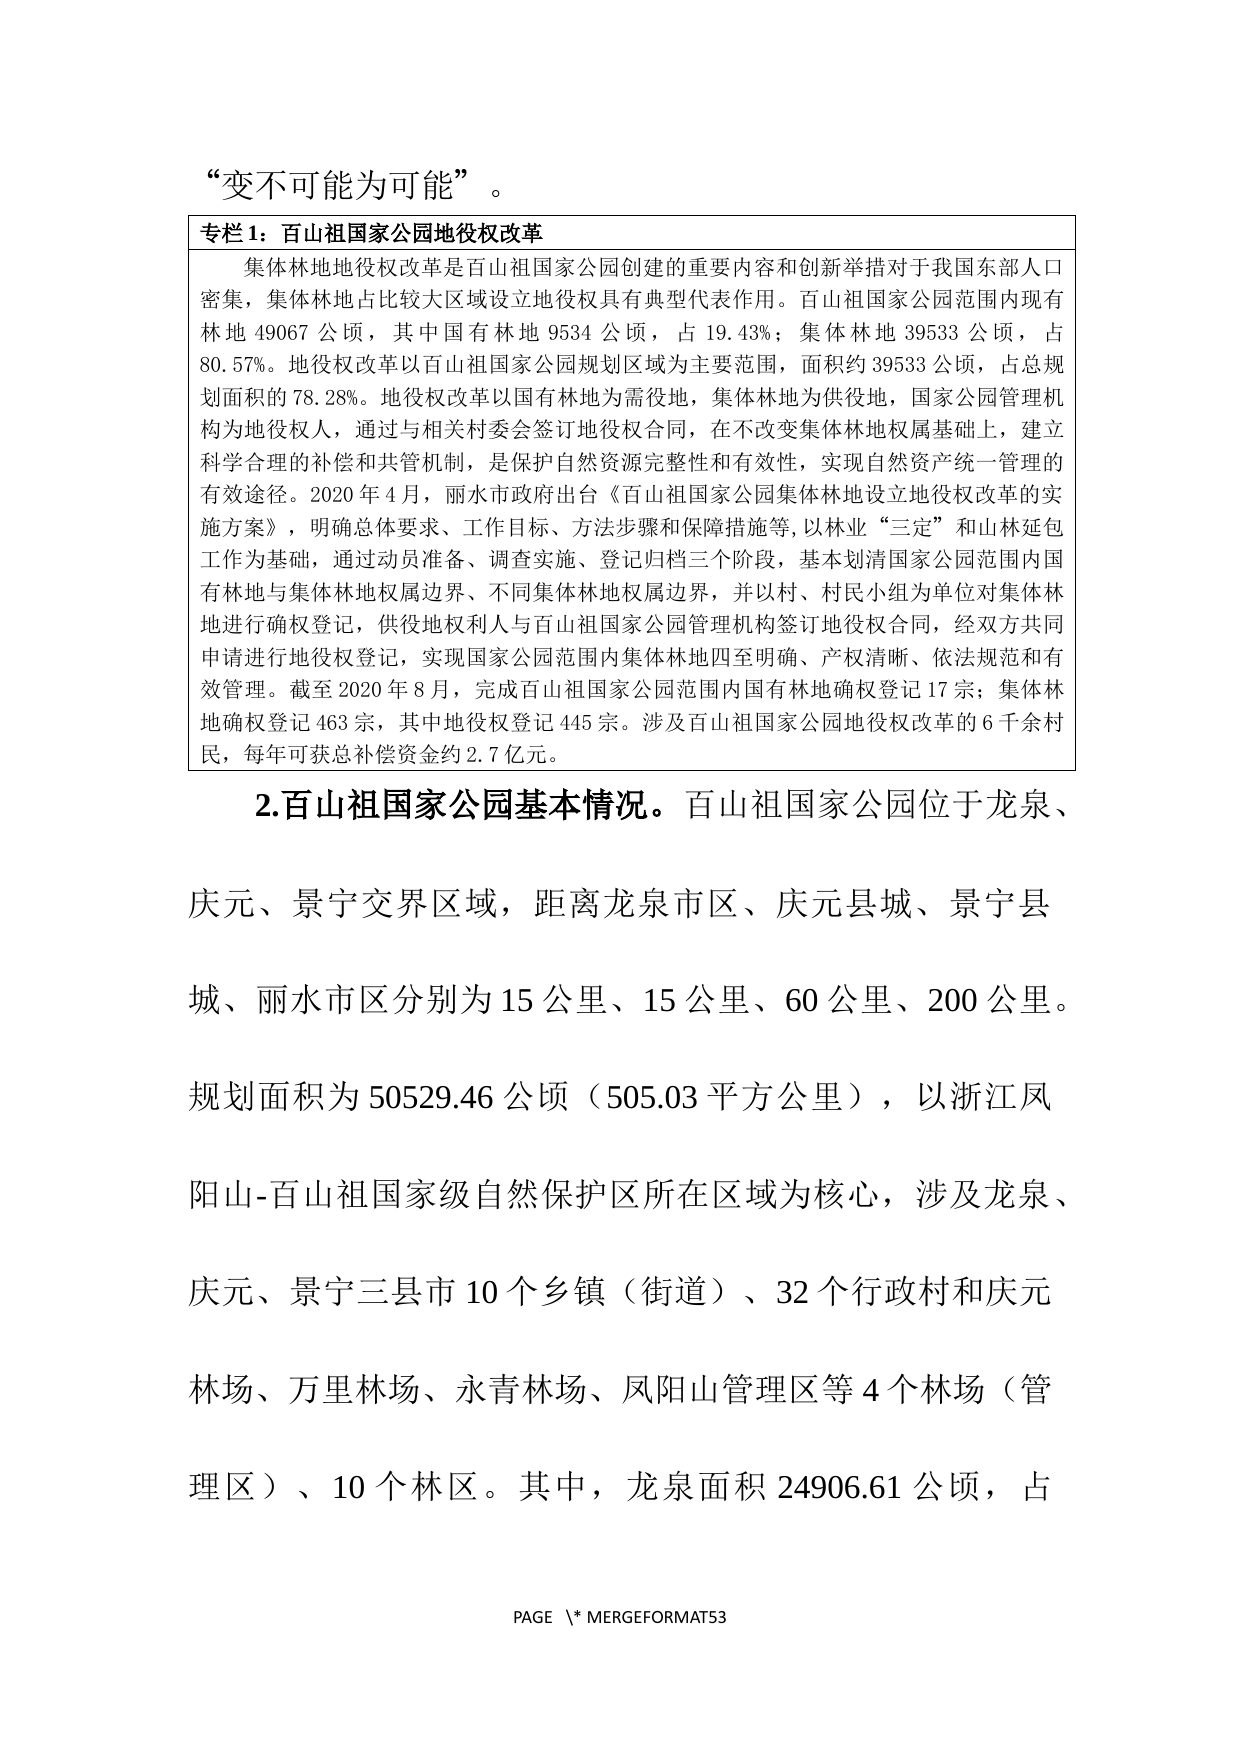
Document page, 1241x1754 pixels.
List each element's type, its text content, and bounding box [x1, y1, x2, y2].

table_cell 集体林地地役权改革是百山祖国家公园创建的重要内容和创新举措对于我国东部人口密集，集体林地占比较大区域设立地役权具有典型代表作用。百山祖国家公园范围内现有林地49067公顷，其中国有林地9534公顷，占19.43%；集体林地39533公顷，占80.57%。地役权改革以百山祖国家公园规划区域为主要范围，面积约39533公顷，占总规划面积的78.28%。地役权改革以国有林地为需役地，集体林地为供役地，国家公园管理机构为地役权人，通过与相关村委会签订地役权合同，在不改变集体林地权属基础上，建立科学合理的补偿和共管机制，是保护自然资源完整性和有效性，实现自然资产统一管理的有效途径。2020年4月，丽水市政府出台《百山祖国家公园集体林地设立地役权改革的实施方案》，明确总体要求、工作目标、方法步骤和保障措施等,以林业“三定”和山林延包工作为基础，通过动员准备、调查实施、登记归档三个阶段，基本划清国家公园范围内国有林地与集体林地权属边界、不同集体林地权属边界，并以村、村民小组为单位对集体林地进行确权登记，供役地权利人与百山祖国家公园管理机构签订地役权合同，经双方共同申请进行地役权登记，实现国家公园范围内集体林地四至明确、产权清晰、依法规范和有效管理。截至2020年8月，完成百山祖国家公园范围内国有林地确权登记17宗；集体林地确权登记463宗，其中地役权登记445宗。涉及百山祖国家公园地役权改革的6千余村民，每年可获总补偿资金约2.7亿元。 [189, 250, 1075, 769]
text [187, 150, 1053, 215]
table_header 专栏1：百山祖国家公园地役权改革 [189, 216, 1075, 248]
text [187, 771, 1053, 1518]
